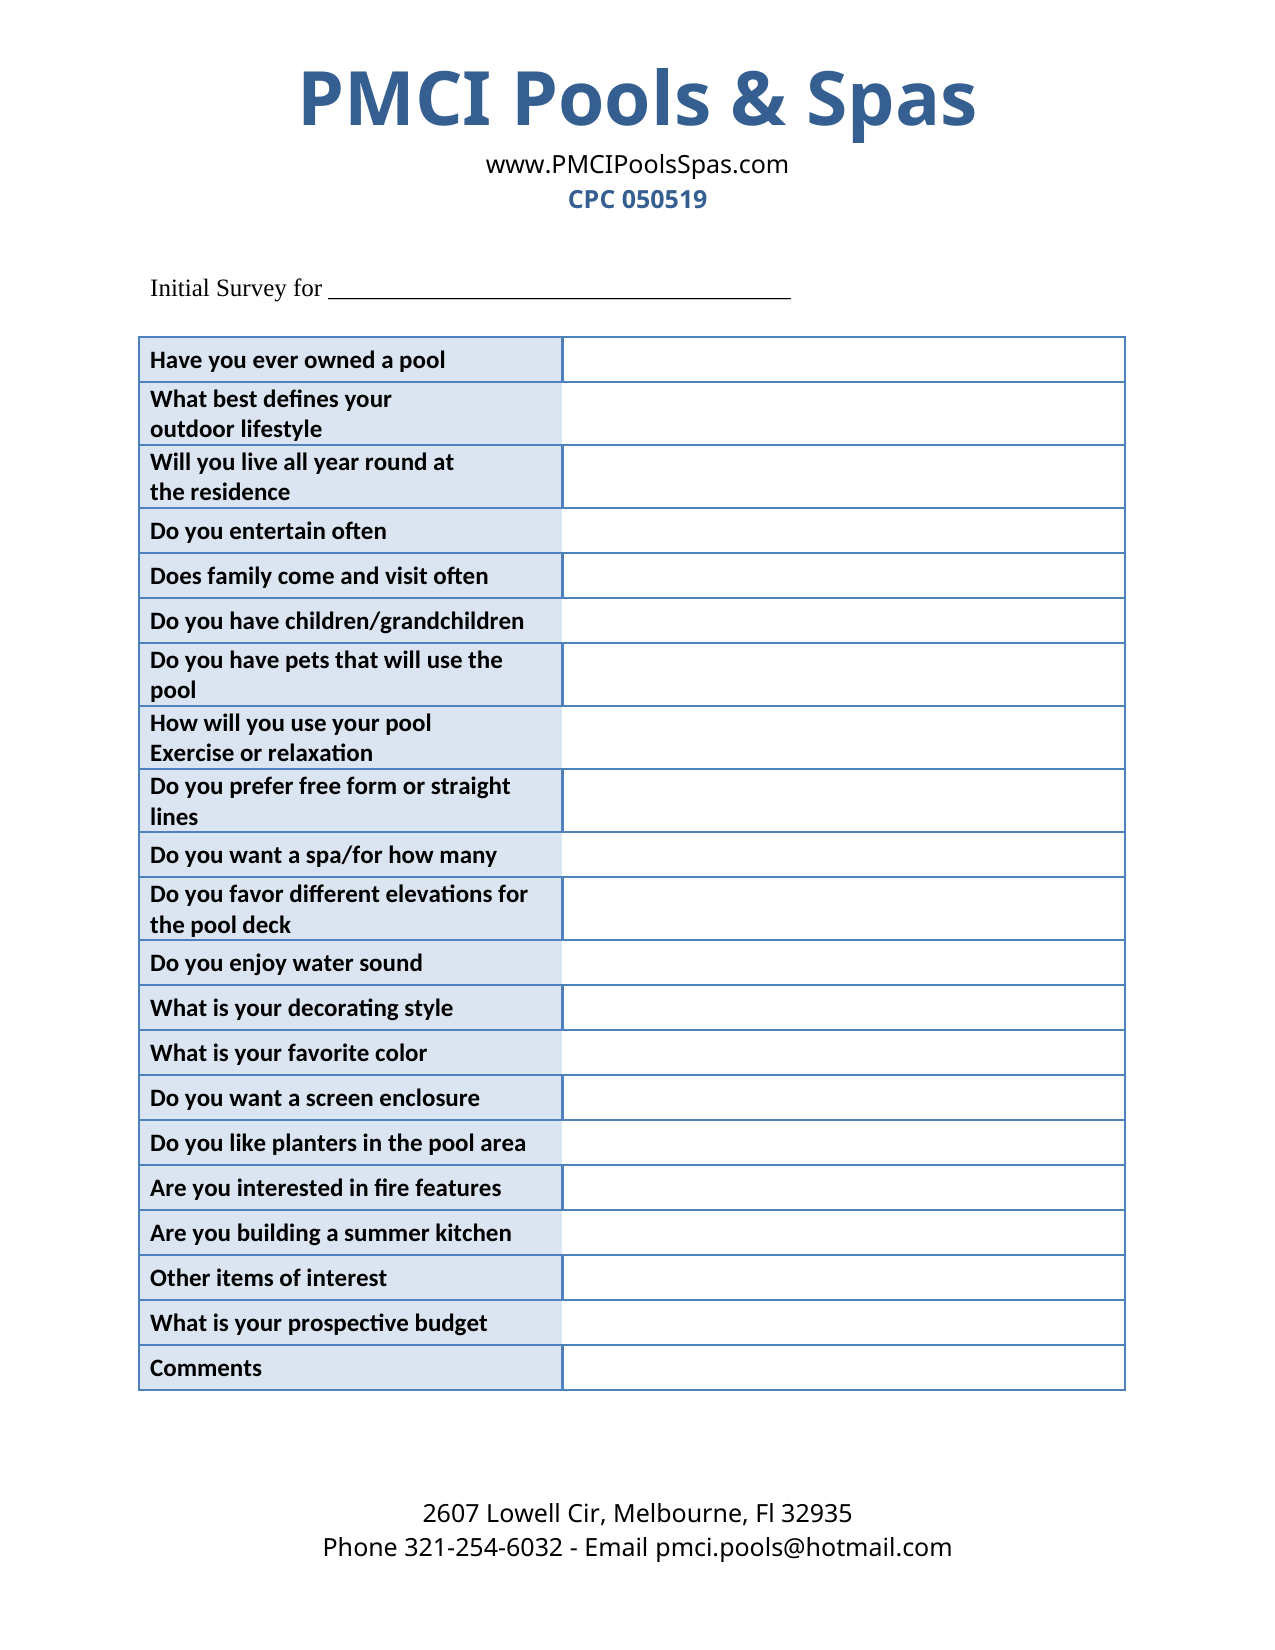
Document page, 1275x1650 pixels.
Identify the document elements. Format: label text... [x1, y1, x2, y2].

table_cell Do you enjoy water sound [140, 941, 562, 984]
table_cell [564, 644, 1124, 705]
table_cell [564, 1346, 1124, 1389]
table_cell What is your decorating style [140, 986, 561, 1029]
table_cell [564, 1076, 1124, 1119]
table_cell Are you building a summer kitchen [140, 1211, 562, 1254]
table_cell [564, 878, 1124, 939]
table_cell [563, 599, 1124, 642]
table_cell Will you live all year round at the residence [140, 446, 561, 507]
table_cell What is your favorite color [140, 1031, 562, 1074]
table_cell [563, 833, 1124, 876]
table_cell Comments [140, 1346, 561, 1389]
table_cell Do you like planters in the pool area [140, 1121, 562, 1164]
table_cell [563, 509, 1124, 552]
table_cell What best defines your outdoor lifestyle [140, 383, 562, 444]
table_cell [563, 1301, 1124, 1344]
table_cell [564, 770, 1124, 831]
table_cell [563, 1211, 1124, 1254]
table_cell [564, 986, 1124, 1029]
table_cell [564, 446, 1124, 507]
table_cell [564, 554, 1124, 597]
table_header [564, 338, 1124, 381]
table_header Have you ever owned a pool [140, 338, 561, 381]
table_cell Do you want a screen enclosure [140, 1076, 561, 1119]
table_cell How will you use your pool Exercise or relaxation [140, 707, 562, 768]
table_cell Do you entertain often [140, 509, 562, 552]
table_cell Do you have children/grandchildren [140, 599, 562, 642]
table_cell [564, 1166, 1124, 1209]
table_cell Does family come and visit often [140, 554, 561, 597]
table_cell Do you prefer free form or straight lines [140, 770, 561, 831]
table_cell [563, 383, 1124, 444]
table_cell [563, 941, 1124, 984]
table_cell Do you have pets that will use the pool [140, 644, 561, 705]
table_cell Do you favor different elevations for the pool deck [140, 878, 561, 939]
table_cell [564, 1256, 1124, 1299]
table_cell What is your prospective budget [140, 1301, 562, 1344]
table_cell [563, 1031, 1124, 1074]
table_cell [563, 707, 1124, 768]
table_cell Are you interested in fire features [140, 1166, 561, 1209]
text Initial Survey for _____________________________________ [150, 273, 1125, 302]
table_cell [563, 1121, 1124, 1164]
table_cell Other items of interest [140, 1256, 561, 1299]
table_cell Do you want a spa/for how many [140, 833, 562, 876]
